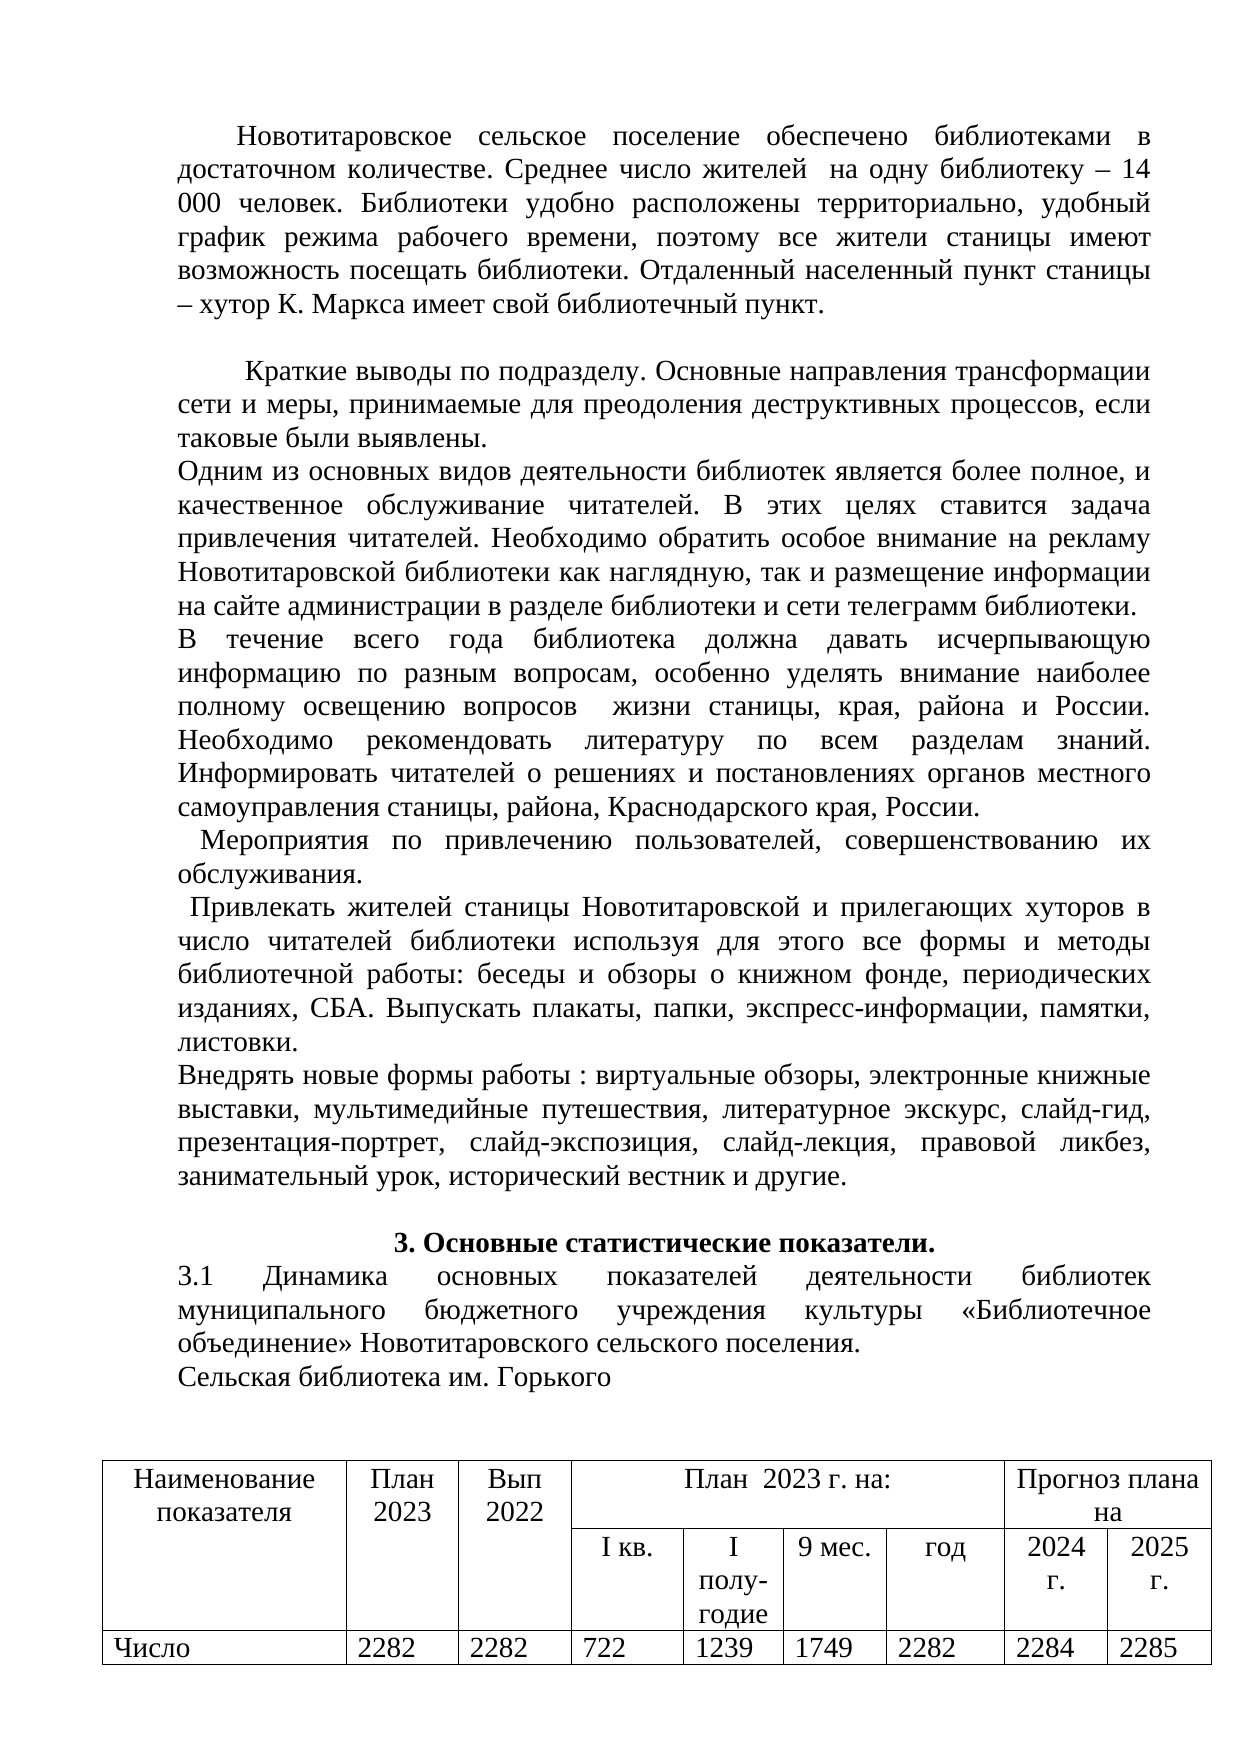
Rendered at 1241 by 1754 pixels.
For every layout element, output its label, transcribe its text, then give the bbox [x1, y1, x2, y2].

table_header Вып 2022 [459, 1461, 571, 1629]
table_cell Число пользователей [103, 1631, 346, 1664]
table_cell 2282 [459, 1631, 571, 1664]
text Краткие выводы по подразделу. Основные направления трансформации сети и меры, принимаемые для преодоления деструктивных процессов, если таковые были выявлены. [177, 353, 1152, 453]
table_header План 2023 [347, 1461, 458, 1629]
text 3. Основные статистические показатели. [177, 1225, 1152, 1258]
table_cell 2282 [347, 1631, 458, 1664]
table_cell I кв. [572, 1529, 683, 1629]
text В течение всего года библиотека должна давать исчерпывающую информацию по разным вопросам, особенно уделять внимание наиболее полному освещению вопросов жизни станицы, края, района и России. Необходимо рекомендовать литературу по всем разделам знаний. Информировать читателей о решениях и постановлениях органов местного самоуправления станицы, района, Краснодарского края, России. [177, 621, 1152, 822]
table_header Прогноз плана на [1005, 1461, 1211, 1528]
table_cell 1749 [784, 1631, 886, 1664]
table_cell 2282 [887, 1631, 1004, 1664]
table_cell год [887, 1529, 1004, 1629]
table_header Наименование показателя [103, 1461, 346, 1629]
table_cell I полу-годие [684, 1529, 783, 1629]
table_cell 2024 г. [1005, 1529, 1107, 1629]
text Одним из основных видов деятельности библиотек является более полное, и качественное обслуживание читателей. В этих целях ставится задача привлечения читателей. Необходимо обратить особое внимание на рекламу Новотитаровской библиотеки как наглядную, так и размещение информации на сайте администрации в разделе библиотеки и сети телеграмм библиотеки. [177, 453, 1152, 621]
text Привлекать жителей станицы Новотитаровской и прилегающих хуторов в число читателей библиотеки используя для этого все формы и методы библиотечной работы: беседы и обзоры о книжном фонде, периодических изданиях, СБА. Выпускать плакаты, папки, экспресс-информации, памятки, листовки. [177, 889, 1152, 1057]
table_cell 1239 [684, 1631, 783, 1664]
table_cell 2284 [1005, 1631, 1107, 1664]
table_cell 2025 г. [1108, 1529, 1211, 1629]
text Сельская библиотека им. Горького [177, 1359, 1152, 1393]
text Внедрять новые формы работы : виртуальные обзоры, электронные книжные выставки, мультимедийные путешествия, литературное экскурс, слайд-гид, презентация-портрет, слайд-экспозиция, слайд-лекция, правовой ликбез, занимательный урок, исторический вестник и другие. [177, 1057, 1152, 1191]
table_cell 2285 [1108, 1631, 1211, 1664]
text Новотитаровское сельское поселение обеспечено библиотеками в достаточном количестве. Среднее число жителей на одну библиотеку – 14 000 человек. Библиотеки удобно расположены территориально, удобный график режима рабочего времени, поэтому все жители станицы имеют возможность посещать библиотеки. Отдаленный населенный пункт станицы – хутор К. Маркса имеет свой библиотечный пункт. [177, 118, 1152, 319]
table_header План 2023 г. на: [572, 1461, 1004, 1528]
text 3.1 Динамика основных показателей деятельности библиотек муниципального бюджетного учреждения культуры «Библиотечное объединение» Новотитаровского сельского поселения. [177, 1258, 1152, 1359]
table_cell 9 мес. [784, 1529, 886, 1629]
table_cell 722 [572, 1631, 683, 1664]
text Мероприятия по привлечению пользователей, совершенствованию их обслуживания. [177, 822, 1152, 889]
